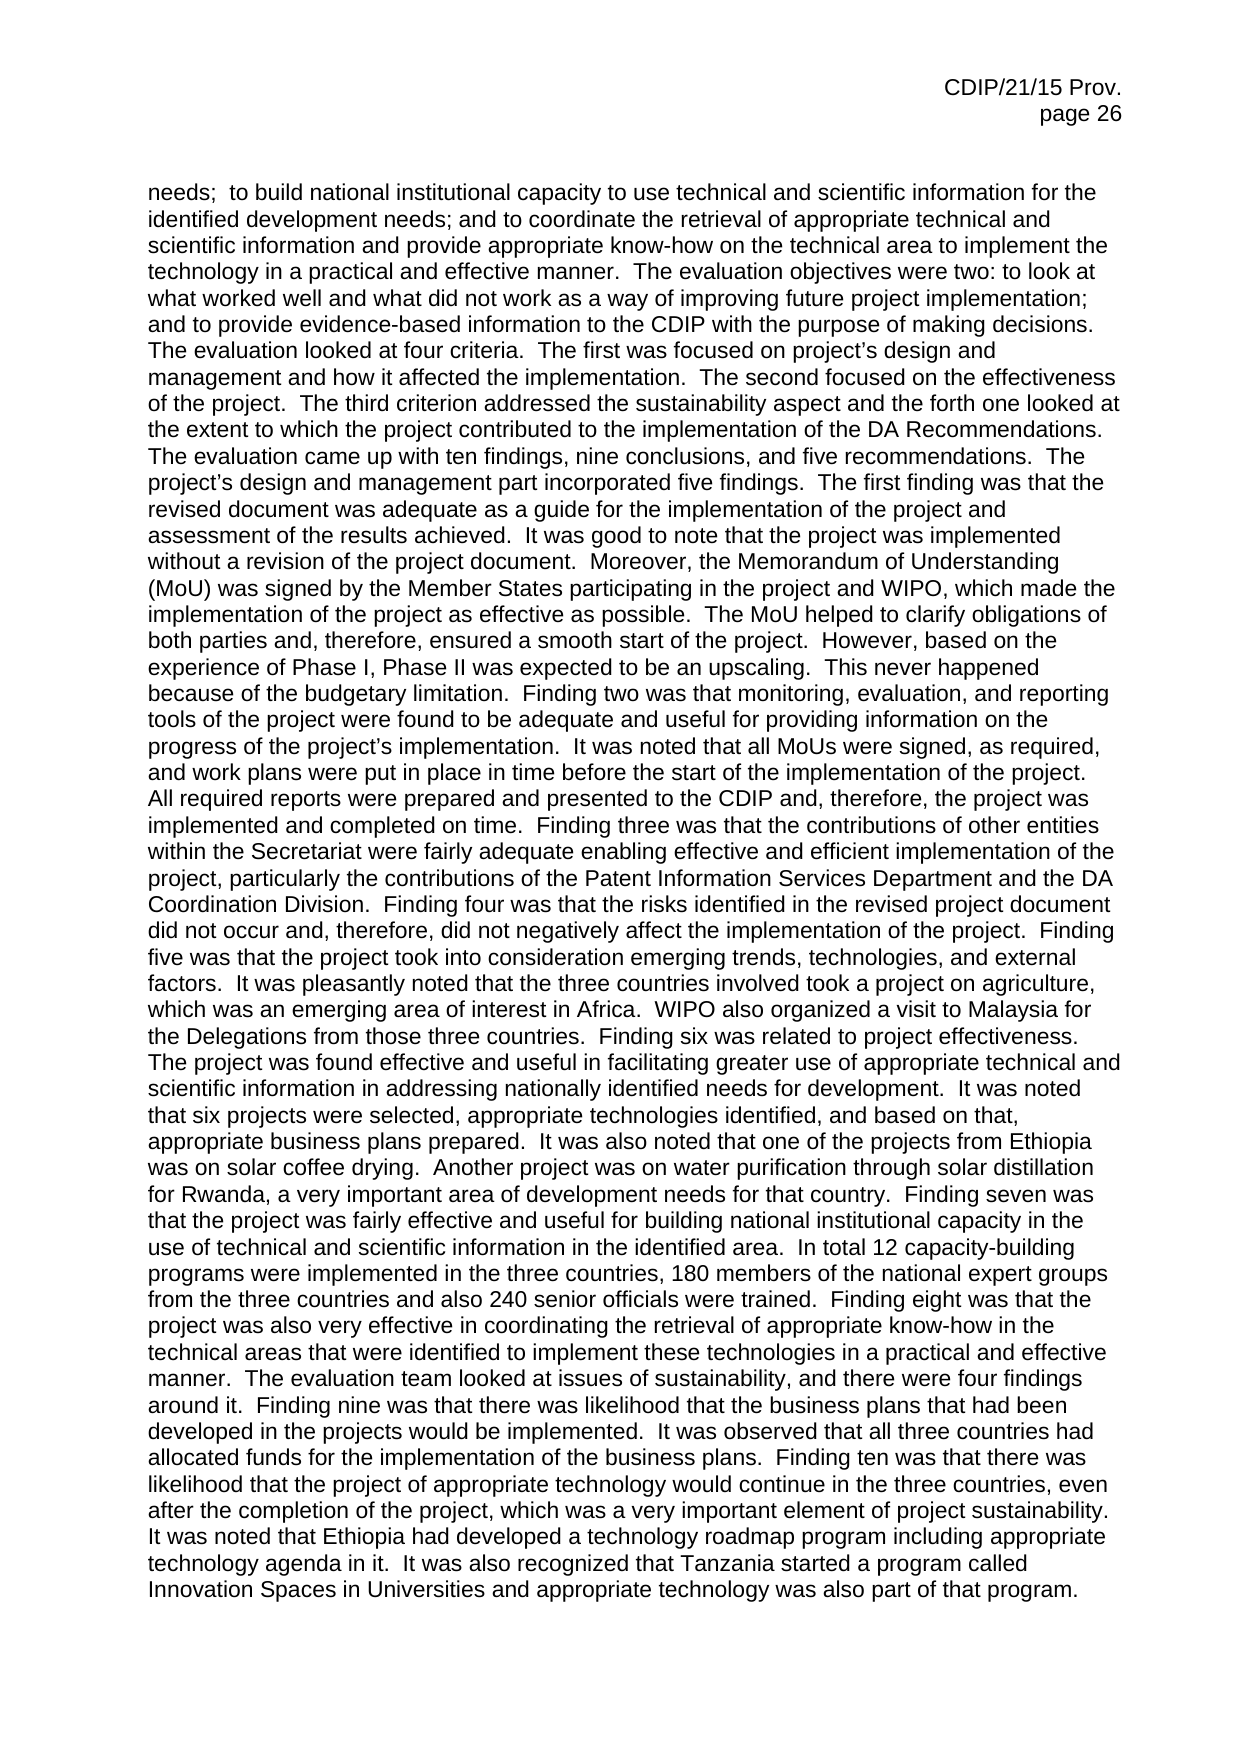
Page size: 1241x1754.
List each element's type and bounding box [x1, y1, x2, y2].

text [148, 179, 1122, 1602]
